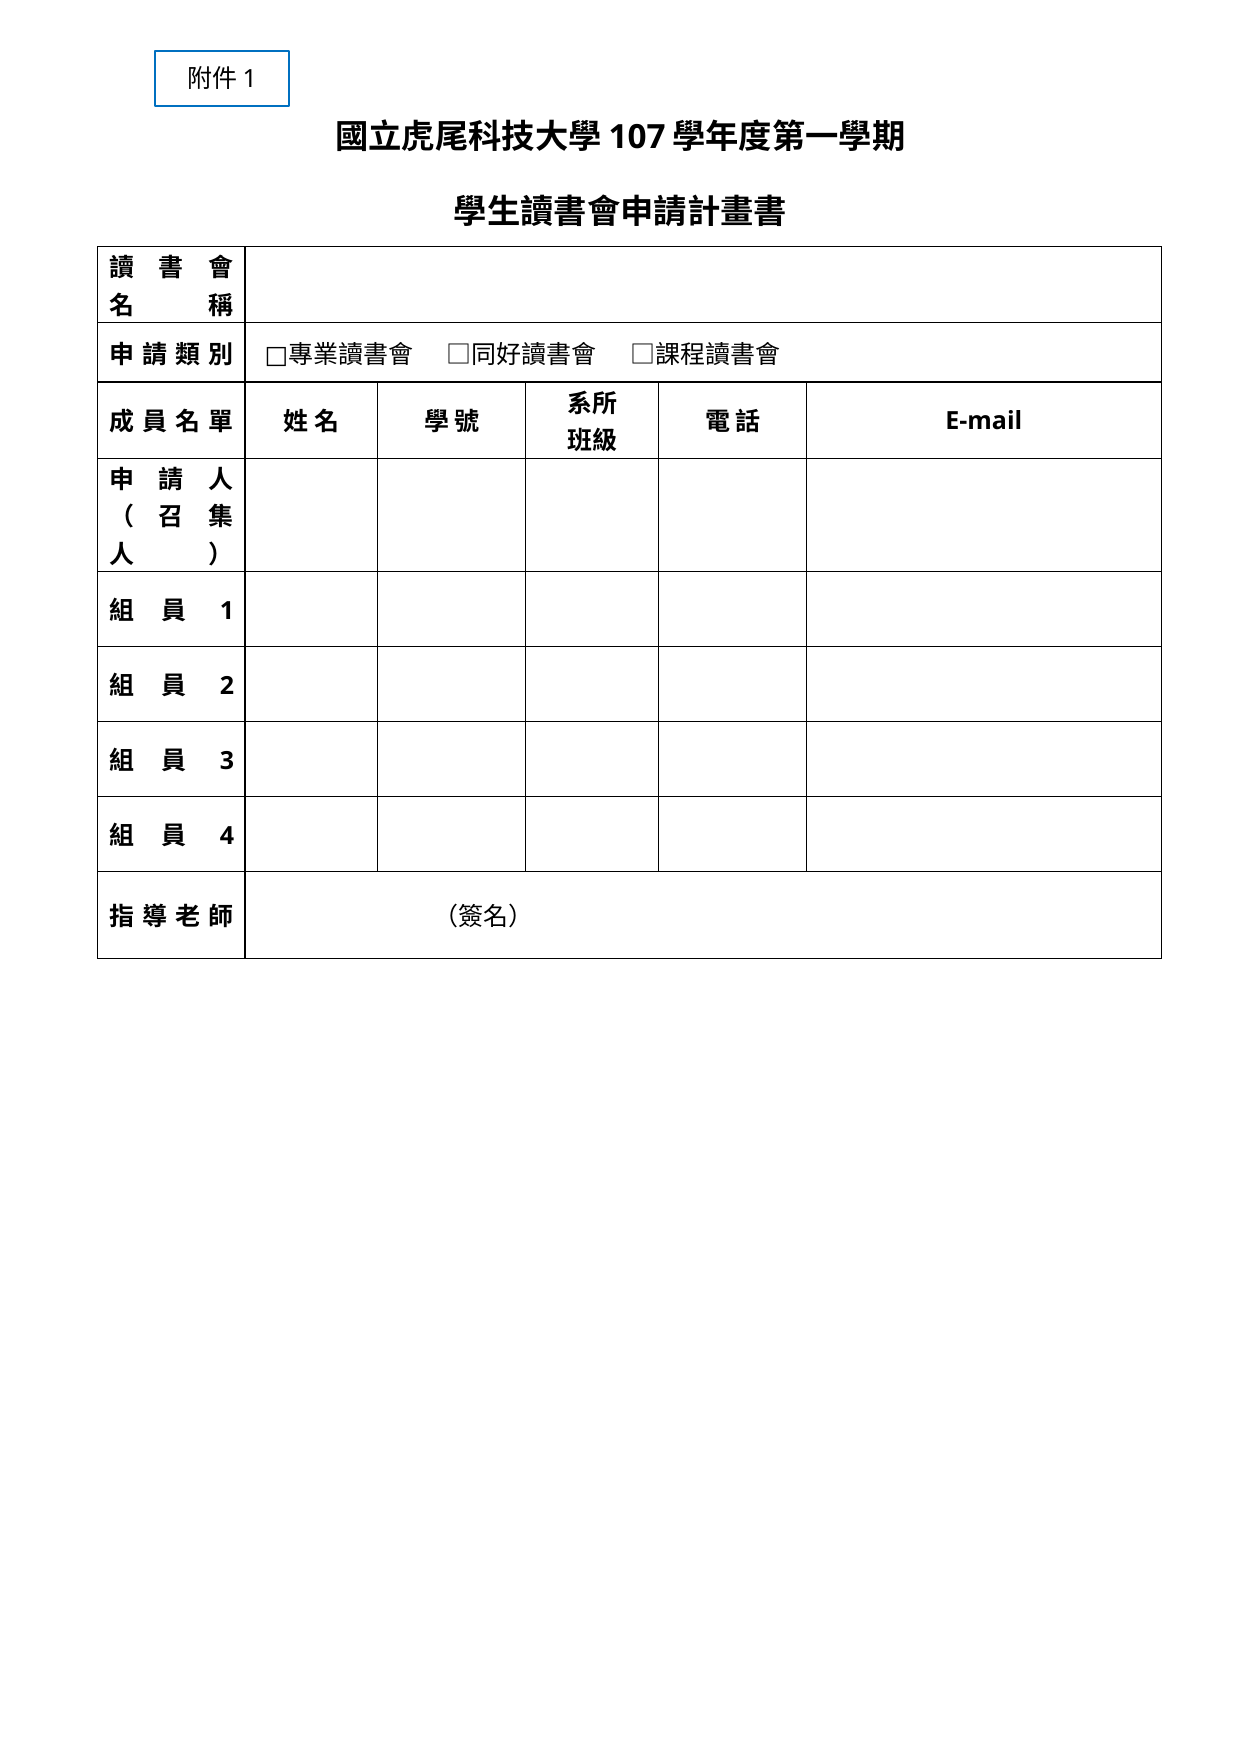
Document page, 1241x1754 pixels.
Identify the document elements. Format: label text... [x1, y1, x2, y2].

table_cell [526, 647, 658, 721]
table_cell [378, 647, 525, 721]
table_cell E-mail [807, 383, 1161, 457]
table_cell （簽名） [246, 872, 1161, 957]
table_cell [807, 572, 1161, 646]
table_cell 申請類別 [98, 323, 244, 381]
table_cell [807, 797, 1161, 871]
table_header 讀書會 名稱 [98, 247, 244, 322]
table_cell 組員3 [98, 722, 244, 796]
table_cell [246, 572, 377, 646]
table_cell 組員2 [98, 647, 244, 721]
table_cell [246, 797, 377, 871]
table_cell 組員4 [98, 797, 244, 871]
table_cell 姓 名 [246, 383, 377, 457]
table_header [246, 247, 1161, 322]
table_cell [659, 797, 806, 871]
table_cell □專業讀書會 □同好讀書會 □課程讀書會 [246, 323, 1161, 381]
table_cell [246, 722, 377, 796]
text 國立虎尾科技大學107學年度第一學期 [112, 96, 1128, 171]
table_cell [526, 797, 658, 871]
table_cell [526, 459, 658, 571]
table_cell [807, 459, 1161, 571]
table_cell [807, 722, 1161, 796]
table_cell 申請人 （召集人） [98, 459, 244, 571]
table_cell [659, 459, 806, 571]
table_cell [378, 459, 525, 571]
table_cell [246, 459, 377, 571]
table_cell 組員1 [98, 572, 244, 646]
table_cell [659, 647, 806, 721]
table_cell 成員名單 [98, 383, 244, 457]
table_cell [526, 722, 658, 796]
table_cell [807, 647, 1161, 721]
table_cell [378, 572, 525, 646]
table_cell [246, 647, 377, 721]
table_cell [378, 797, 525, 871]
table_cell [378, 722, 525, 796]
table_cell 學 號 [378, 383, 525, 457]
table_cell [526, 572, 658, 646]
table_cell 電 話 [659, 383, 806, 457]
text 學生讀書會申請計畫書 [112, 171, 1128, 246]
table_cell 系所 班級 [526, 383, 658, 457]
table_cell [659, 572, 806, 646]
table_cell [659, 722, 806, 796]
table_cell 指導老師 [98, 872, 244, 957]
